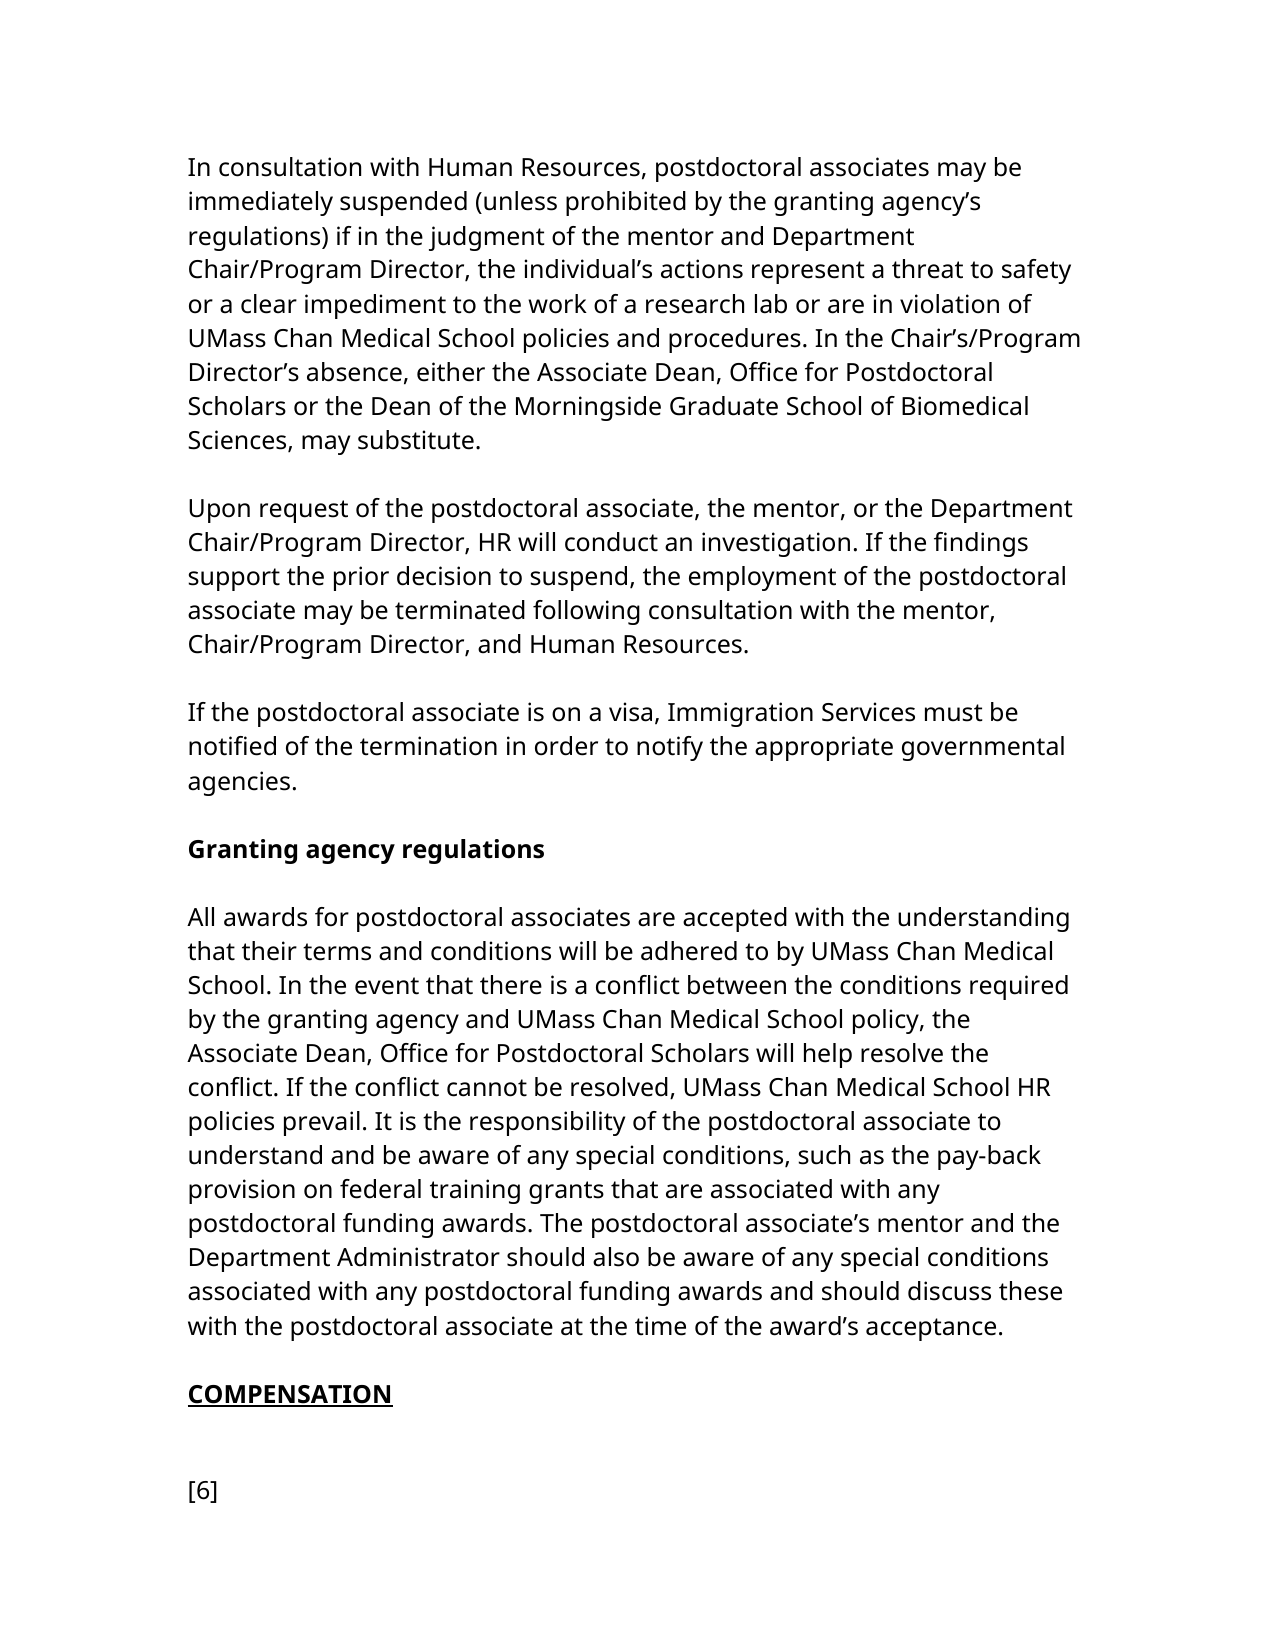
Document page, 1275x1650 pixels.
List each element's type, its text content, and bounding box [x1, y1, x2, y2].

text Upon request of the postdoctoral associate, the mentor, or the Department Chair/Program Director, HR will conduct an investigation. If the findings support the prior decision to suspend, the employment of the postdoctoral associate may be terminated following consultation with the mentor, Chair/Program Director, and Human Resources. [187, 491, 1087, 661]
text All awards for postdoctoral associates are accepted with the understanding that their terms and conditions will be adhered to by UMass Chan Medical School. In the event that there is a conflict between the conditions required by the granting agency and UMass Chan Medical School policy, the Associate Dean, Office for Postdoctoral Scholars will help resolve the conflict. If the conflict cannot be resolved, UMass Chan Medical School HR policies prevail. It is the responsibility of the postdoctoral associate to understand and be aware of any special conditions, such as the pay-back provision on federal training grants that are associated with any postdoctoral funding awards. The postdoctoral associate’s mentor and the Department Administrator should also be aware of any special conditions associated with any postdoctoral funding awards and should discuss these with the postdoctoral associate at the time of the award’s acceptance. [187, 899, 1087, 1342]
title COMPENSATION [187, 1376, 1087, 1410]
text Granting agency regulations [187, 831, 1087, 865]
text If the postdoctoral associate is on a visa, Immigration Services must be notified of the termination in order to notify the appropriate governmental agencies. [187, 695, 1087, 797]
text In consultation with Human Resources, postdoctoral associates may be immediately suspended (unless prohibited by the granting agency’s regulations) if in the judgment of the mentor and Department Chair/Program Director, the individual’s actions represent a threat to safety or a clear impediment to the work of a research lab or are in violation of UMass Chan Medical School policies and procedures. In the Chair’s/Program Director’s absence, either the Associate Dean, Office for Postdoctoral Scholars or the Dean of the Morningside Graduate School of Biomedical Sciences, may substitute. [187, 150, 1087, 457]
